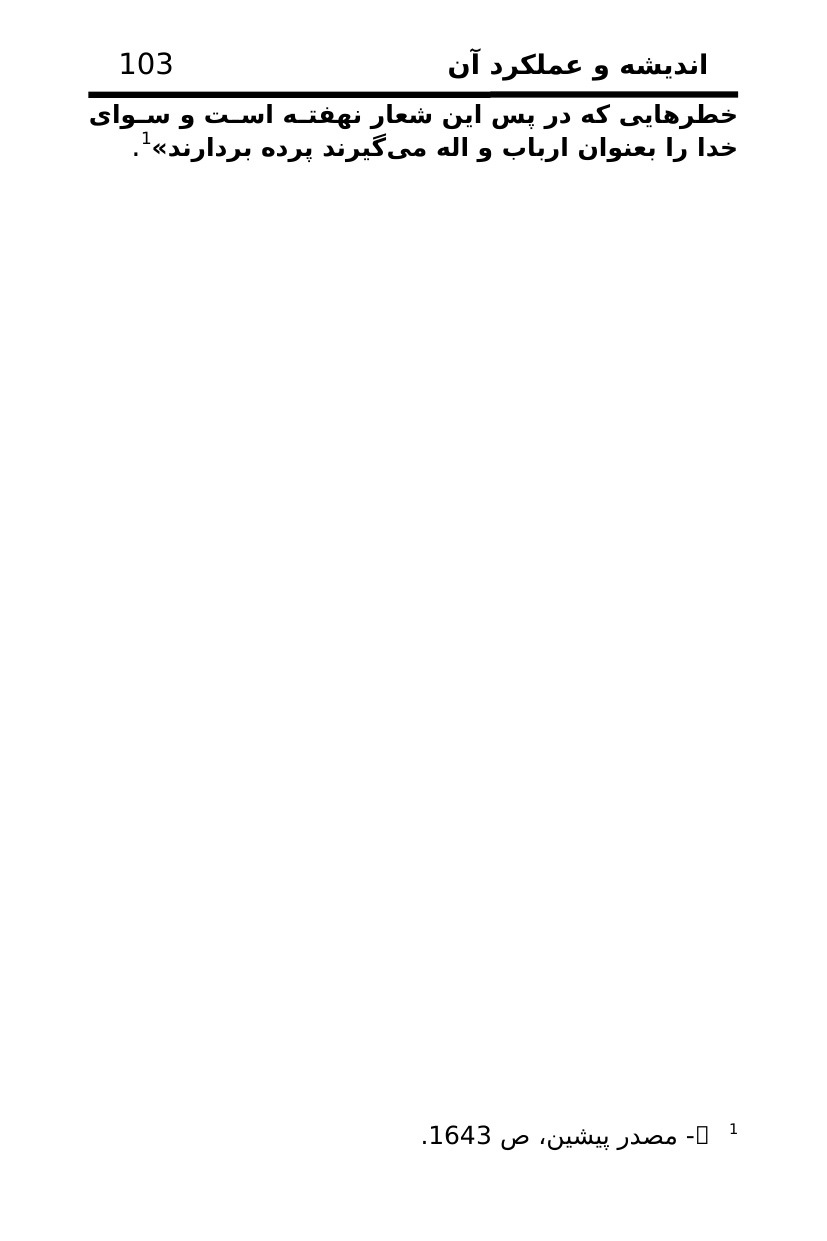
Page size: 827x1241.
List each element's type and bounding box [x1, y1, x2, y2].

text [89, 100, 738, 163]
